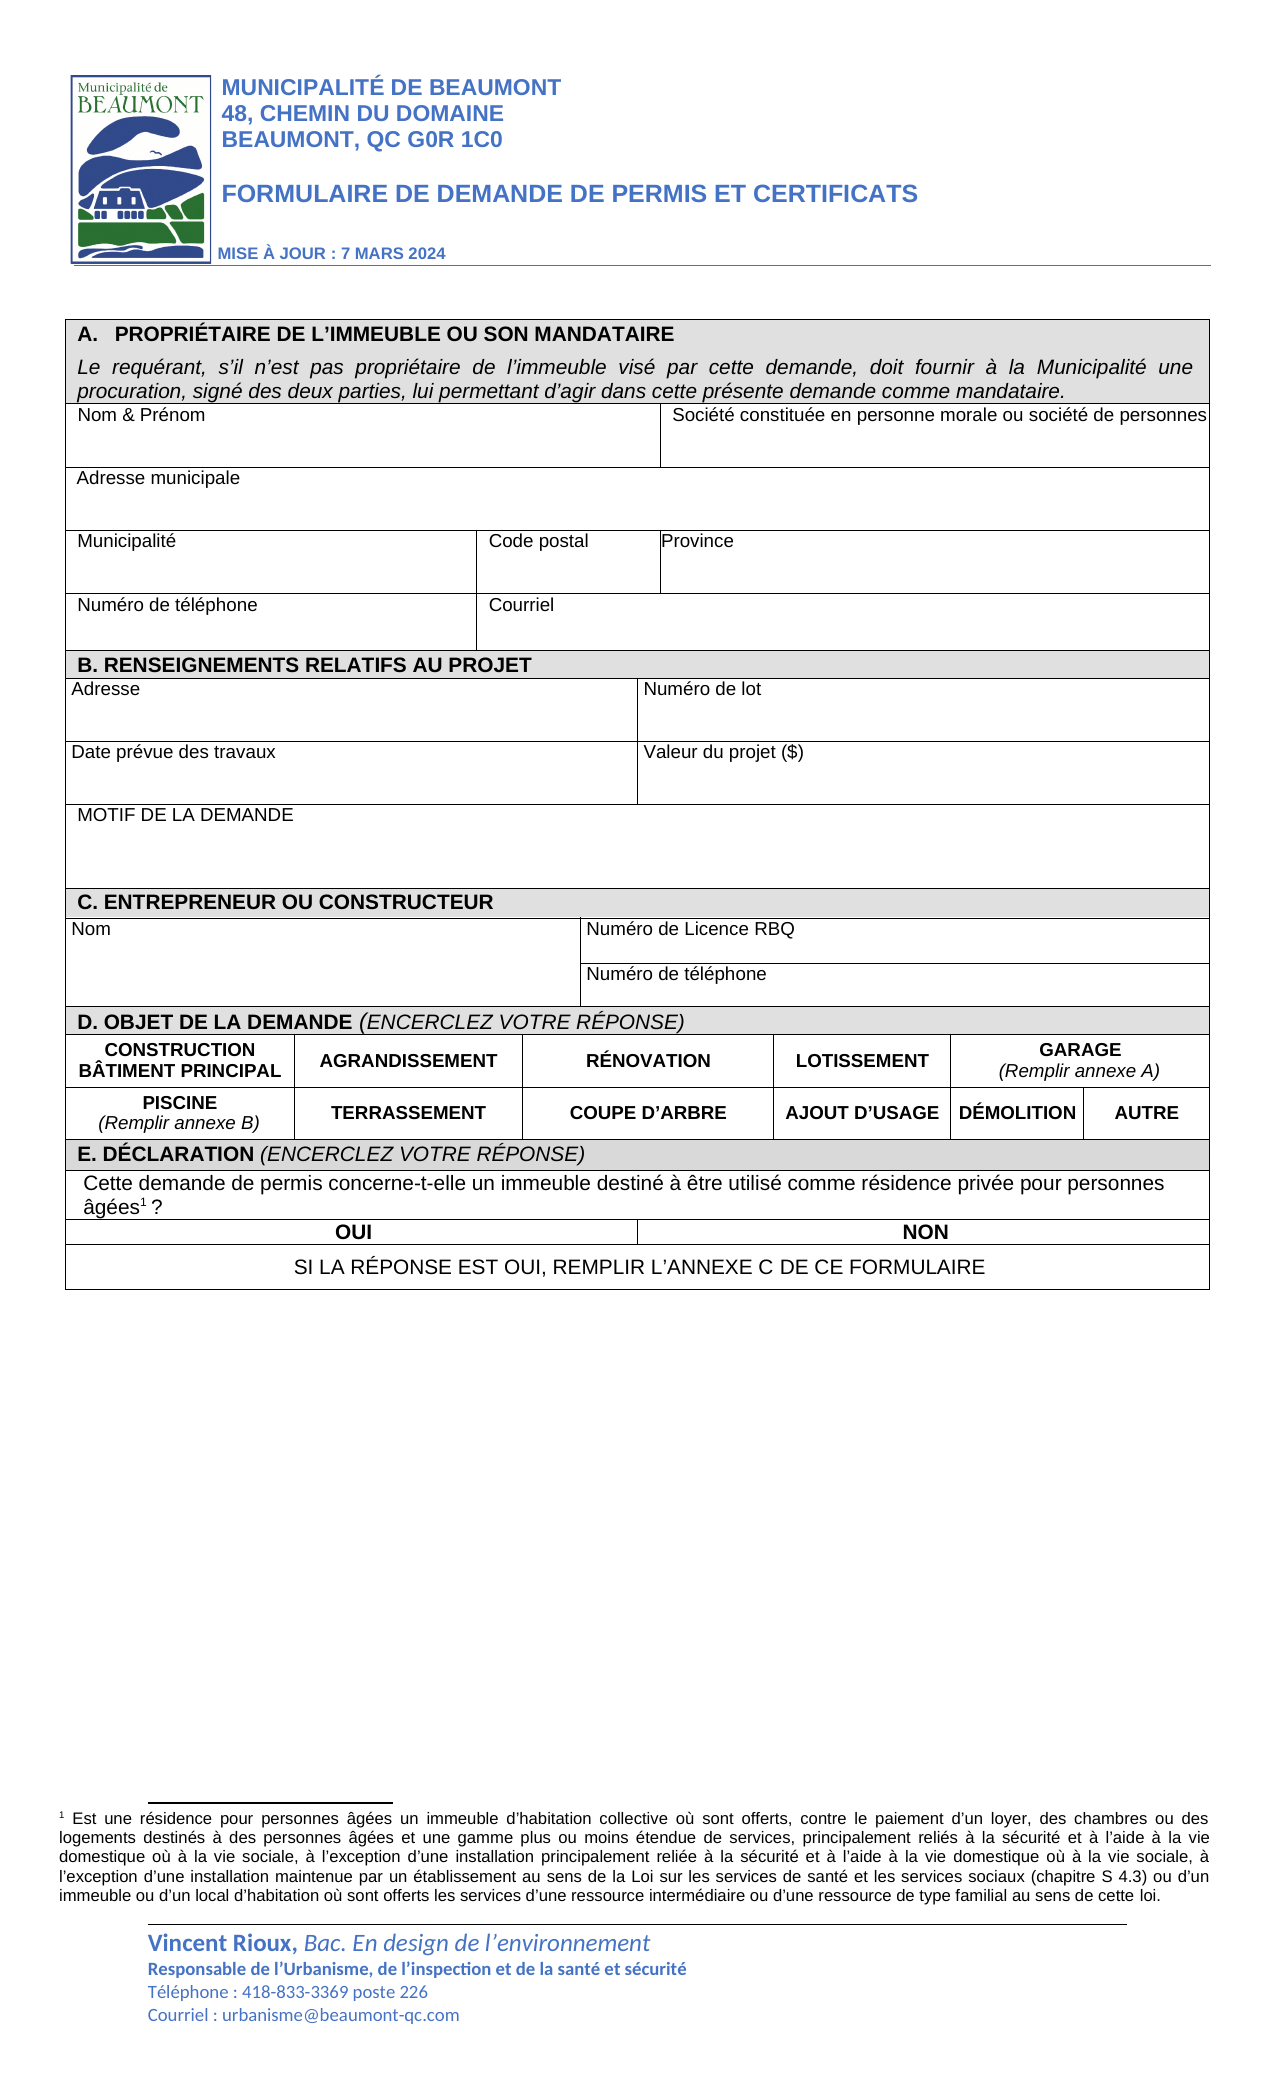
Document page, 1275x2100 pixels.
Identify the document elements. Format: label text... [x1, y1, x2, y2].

table_cell B. RENSEIGNEMENTS RELATIFS AU PROJET [66, 651, 1209, 678]
table_cell TERRASSEMENT [295, 1088, 522, 1139]
table_cell Nom [66, 919, 580, 1006]
table_cell SI LA RÉPONSE EST OUI, REMPLIR L’ANNEXE C DE CE FORMULAIRE [66, 1245, 1209, 1288]
table_cell Société constituée en personne morale ou société de personnes [661, 404, 1209, 467]
table_cell Numéro de téléphone [581, 964, 1209, 1006]
table_cell PISCINE (Remplir annexe B) [66, 1088, 294, 1139]
table_cell Numéro de lot [638, 679, 1209, 741]
table_cell E. DÉCLARATION (ENCERCLEZ VOTRE RÉPONSE) [66, 1140, 1209, 1170]
table_cell Adresse [66, 679, 637, 741]
picture [70, 75, 212, 264]
table_cell Cette demande de permis concerne-t-elle un immeuble destiné à être utilisé comme résidence privée pour personnes âgées ? [66, 1171, 1209, 1219]
table_cell AJOUT D’USAGE [774, 1088, 950, 1139]
table_cell COUPE D’ARBRE [523, 1088, 773, 1139]
table_cell OUI [66, 1220, 637, 1244]
table_cell AGRANDISSEMENT [295, 1035, 522, 1087]
table_cell AUTRE [1084, 1088, 1209, 1139]
table_cell Province [661, 531, 1209, 593]
table_cell Municipalité [66, 531, 476, 593]
table_cell LOTISSEMENT [774, 1035, 950, 1087]
table_cell D. OBJET DE LA DEMANDE (ENCERCLEZ VOTRE RÉPONSE) [66, 1007, 1209, 1034]
table_cell MOTIF DE LA DEMANDE [66, 805, 1209, 888]
table_cell RÉNOVATION [523, 1035, 773, 1087]
table_cell Numéro de Licence RBQ [581, 919, 1209, 963]
table_cell Valeur du projet ($) [638, 742, 1209, 804]
table_header PROPRIÉTAIRE DE L’IMMEUBLE OU SON MANDATAIRE Le requérant, s’il n’est pas propriétaire de l’immeuble visé par cette demande, doit fournir à la Municipalité une procuration, signé des deux parties, lui permettant d’agir dans cette présente demande comme mandataire. [66, 320, 1209, 403]
table_cell DÉMOLITION [951, 1088, 1083, 1139]
table_cell Date prévue des travaux [66, 742, 637, 804]
table_cell Adresse municipale [66, 468, 1209, 530]
table_cell Courriel [477, 594, 1209, 650]
table_cell Numéro de téléphone [66, 594, 476, 650]
table_cell GARAGE (Remplir annexe A) [951, 1035, 1209, 1087]
table_cell Nom & Prénom [66, 404, 660, 467]
table_cell C. ENTREPRENEUR OU CONSTRUCTEUR [66, 889, 1209, 917]
table_cell CONSTRUCTION BÂTIMENT PRINCIPAL [66, 1035, 294, 1087]
table_cell NON [638, 1220, 1209, 1244]
table_cell Code postal [477, 531, 660, 593]
